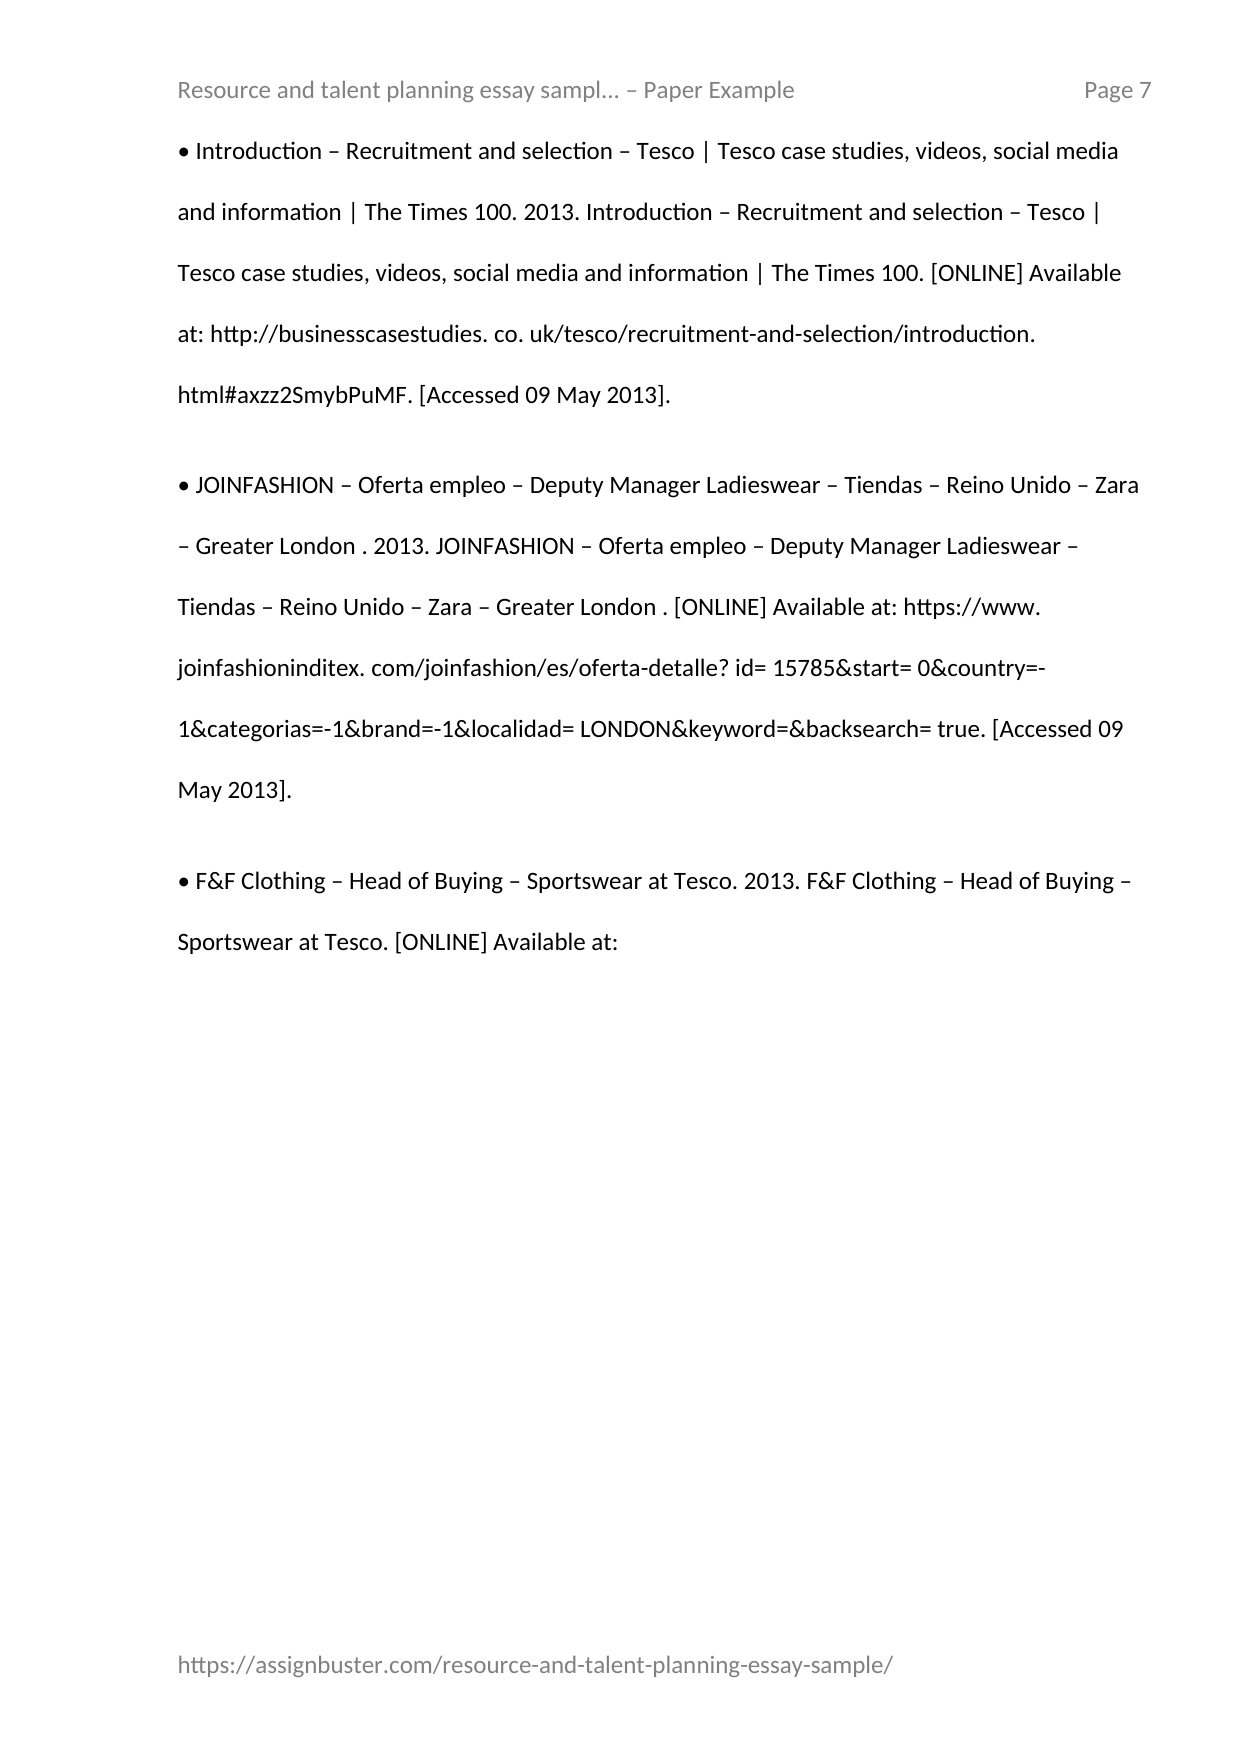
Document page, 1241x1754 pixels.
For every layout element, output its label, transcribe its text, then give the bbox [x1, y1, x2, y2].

text • Introduction – Recruitment and selection – Tesco | Tesco case studies, videos, social media and information | The Times 100. 2013. Introduction – Recruitment and selection – Tesco | Tesco case studies, videos, social media and information | The Times 100. [ONLINE] Available at: http://businesscasestudies. co. uk/tesco/recruitment-and-selection/introduction. html#axzz2SmybPuMF. [Accessed 09 May 2013]. [177, 135, 1152, 409]
text • F&F Clothing – Head of Buying – Sportswear at Tesco. 2013. F&F Clothing – Head of Buying – Sportswear at Tesco. [ONLINE] Available at: [177, 865, 1152, 957]
text • JOINFASHION – Oferta empleo – Deputy Manager Ladieswear – Tiendas – Reino Unido – Zara – Greater London . 2013. JOINFASHION – Oferta empleo – Deputy Manager Ladieswear – Tiendas – Reino Unido – Zara – Greater London . [ONLINE] Available at: https://www. joinfashioninditex. com/joinfashion/es/oferta-detalle? id= 15785&start= 0&country=-1&categorias=-1&brand=-1&localidad= LONDON&keyword=&backsearch= true. [Accessed 09 May 2013]. [177, 469, 1152, 805]
